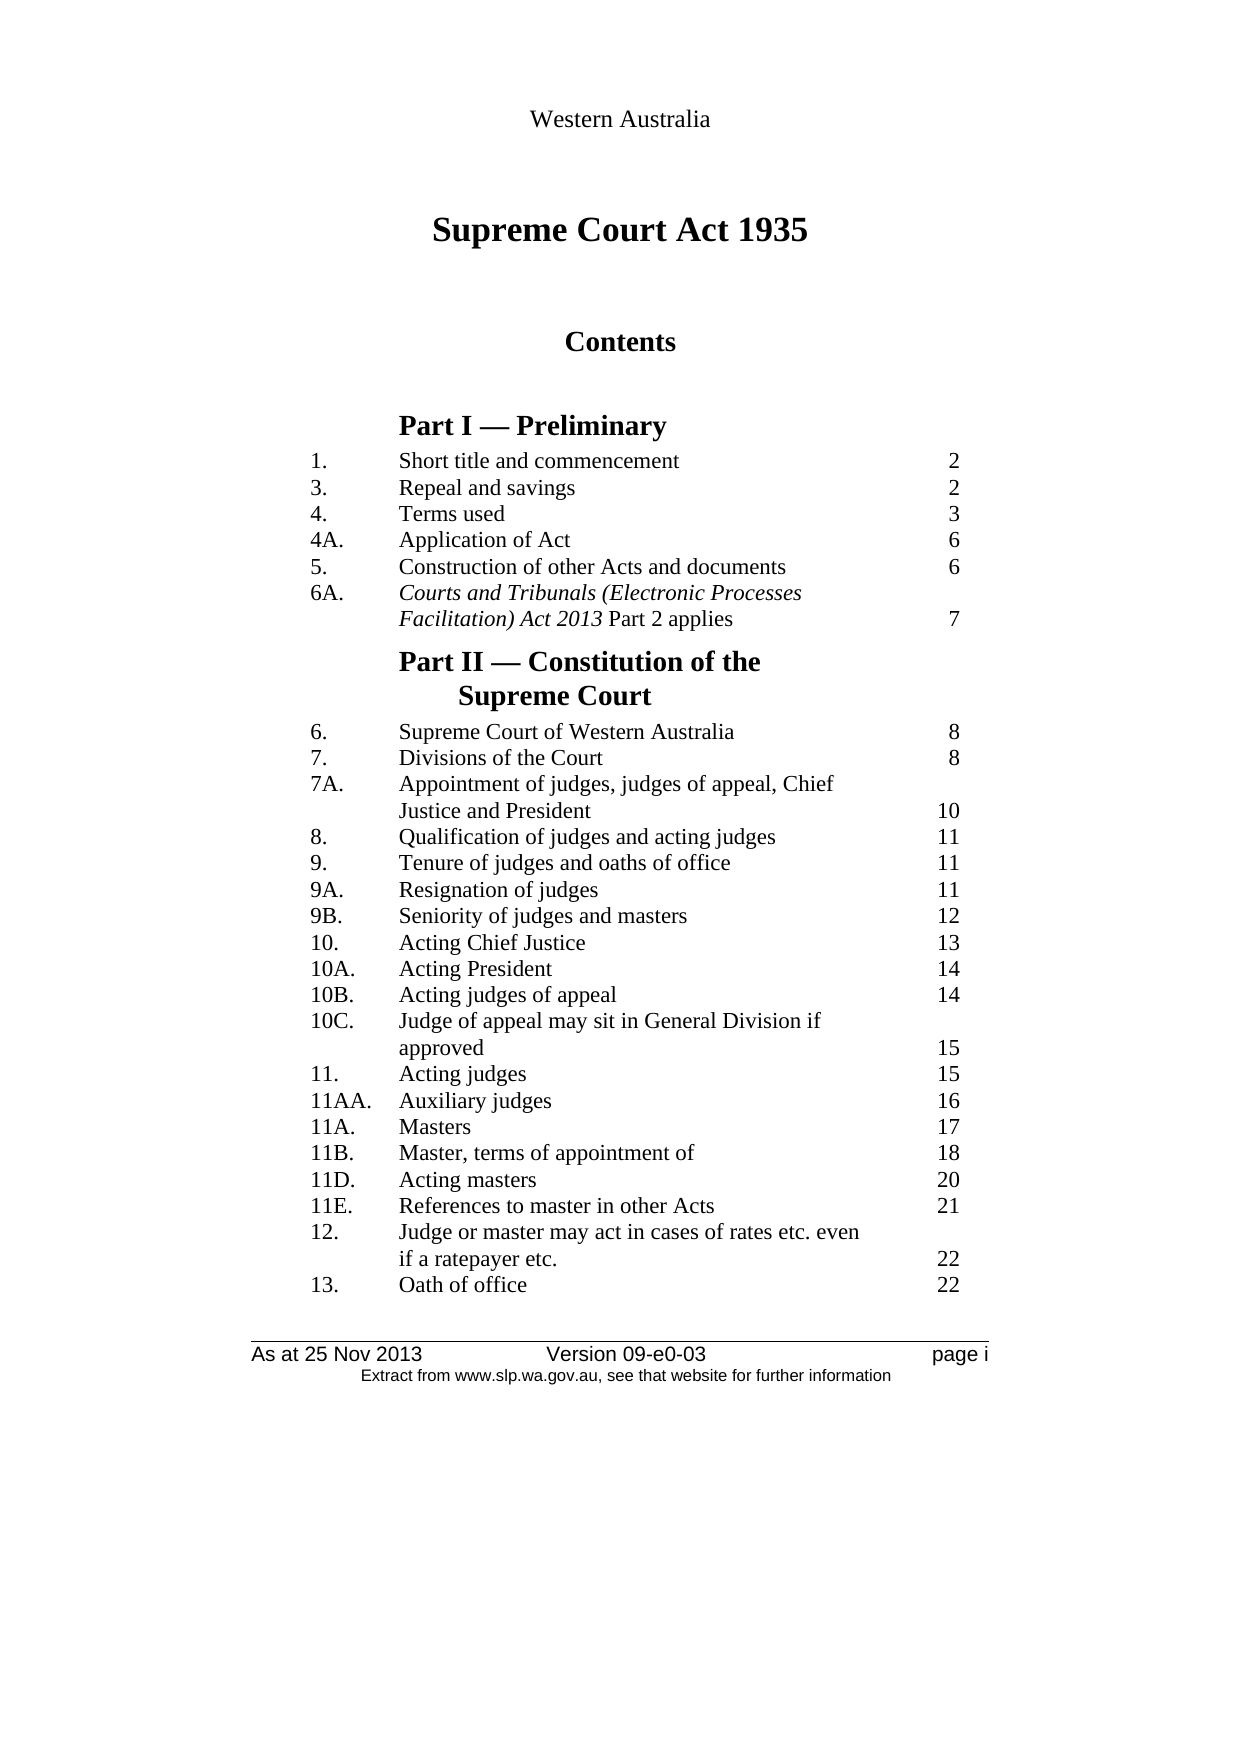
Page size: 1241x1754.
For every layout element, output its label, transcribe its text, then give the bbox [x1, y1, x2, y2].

text 3. Repeal and savings 2 [310, 474, 871, 500]
text 13. Oath of office 22 [310, 1271, 871, 1297]
text 8. Qualification of judges and acting judges 11 [310, 823, 871, 849]
text 4A. Application of Act 6 [310, 526, 871, 553]
text Contents [491, 324, 749, 358]
text Part II — Constitution of the Supreme Court [399, 644, 871, 711]
text Supreme Court Act 1935 [251, 208, 989, 249]
text Western Australia [251, 104, 989, 133]
text 11E. References to master in other Acts 21 [310, 1192, 871, 1218]
text 11B. Master, terms of appointment of 18 [310, 1139, 871, 1166]
text 6A. Courts and Tribunals (Electronic Processes Facilitation) Act 2013 Part 2 applies 7 [310, 579, 871, 632]
text 9A. Resignation of judges 11 [310, 876, 871, 902]
text 10B. Acting judges of appeal 14 [310, 981, 871, 1008]
text 5. Construction of other Acts and documents 6 [310, 553, 871, 579]
text 11AA. Auxiliary judges 16 [310, 1087, 871, 1113]
text 1. Short title and commencement 2 [310, 447, 871, 474]
text 9B. Seniority of judges and masters 12 [310, 902, 871, 928]
text 7A. Appointment of judges, judges of appeal, Chief Justice and President 10 [310, 770, 871, 823]
text Part I — Preliminary [399, 408, 871, 441]
text 10A. Acting President 14 [310, 955, 871, 981]
text 11A. Masters 17 [310, 1113, 871, 1139]
text 9. Tenure of judges and oaths of office 11 [310, 849, 871, 876]
text 12. Judge or master may act in cases of rates etc. even if a ratepayer etc. 22 [310, 1218, 871, 1271]
text 11D. Acting masters 20 [310, 1166, 871, 1192]
text 4. Terms used 3 [310, 500, 871, 526]
text 7. Divisions of the Court 8 [310, 744, 871, 770]
text 11. Acting judges 15 [310, 1060, 871, 1087]
text 6. Supreme Court of Western Australia 8 [310, 718, 871, 744]
text 10. Acting Chief Justice 13 [310, 928, 871, 955]
text 10C. Judge of appeal may sit in General Division if approved 15 [310, 1008, 871, 1060]
